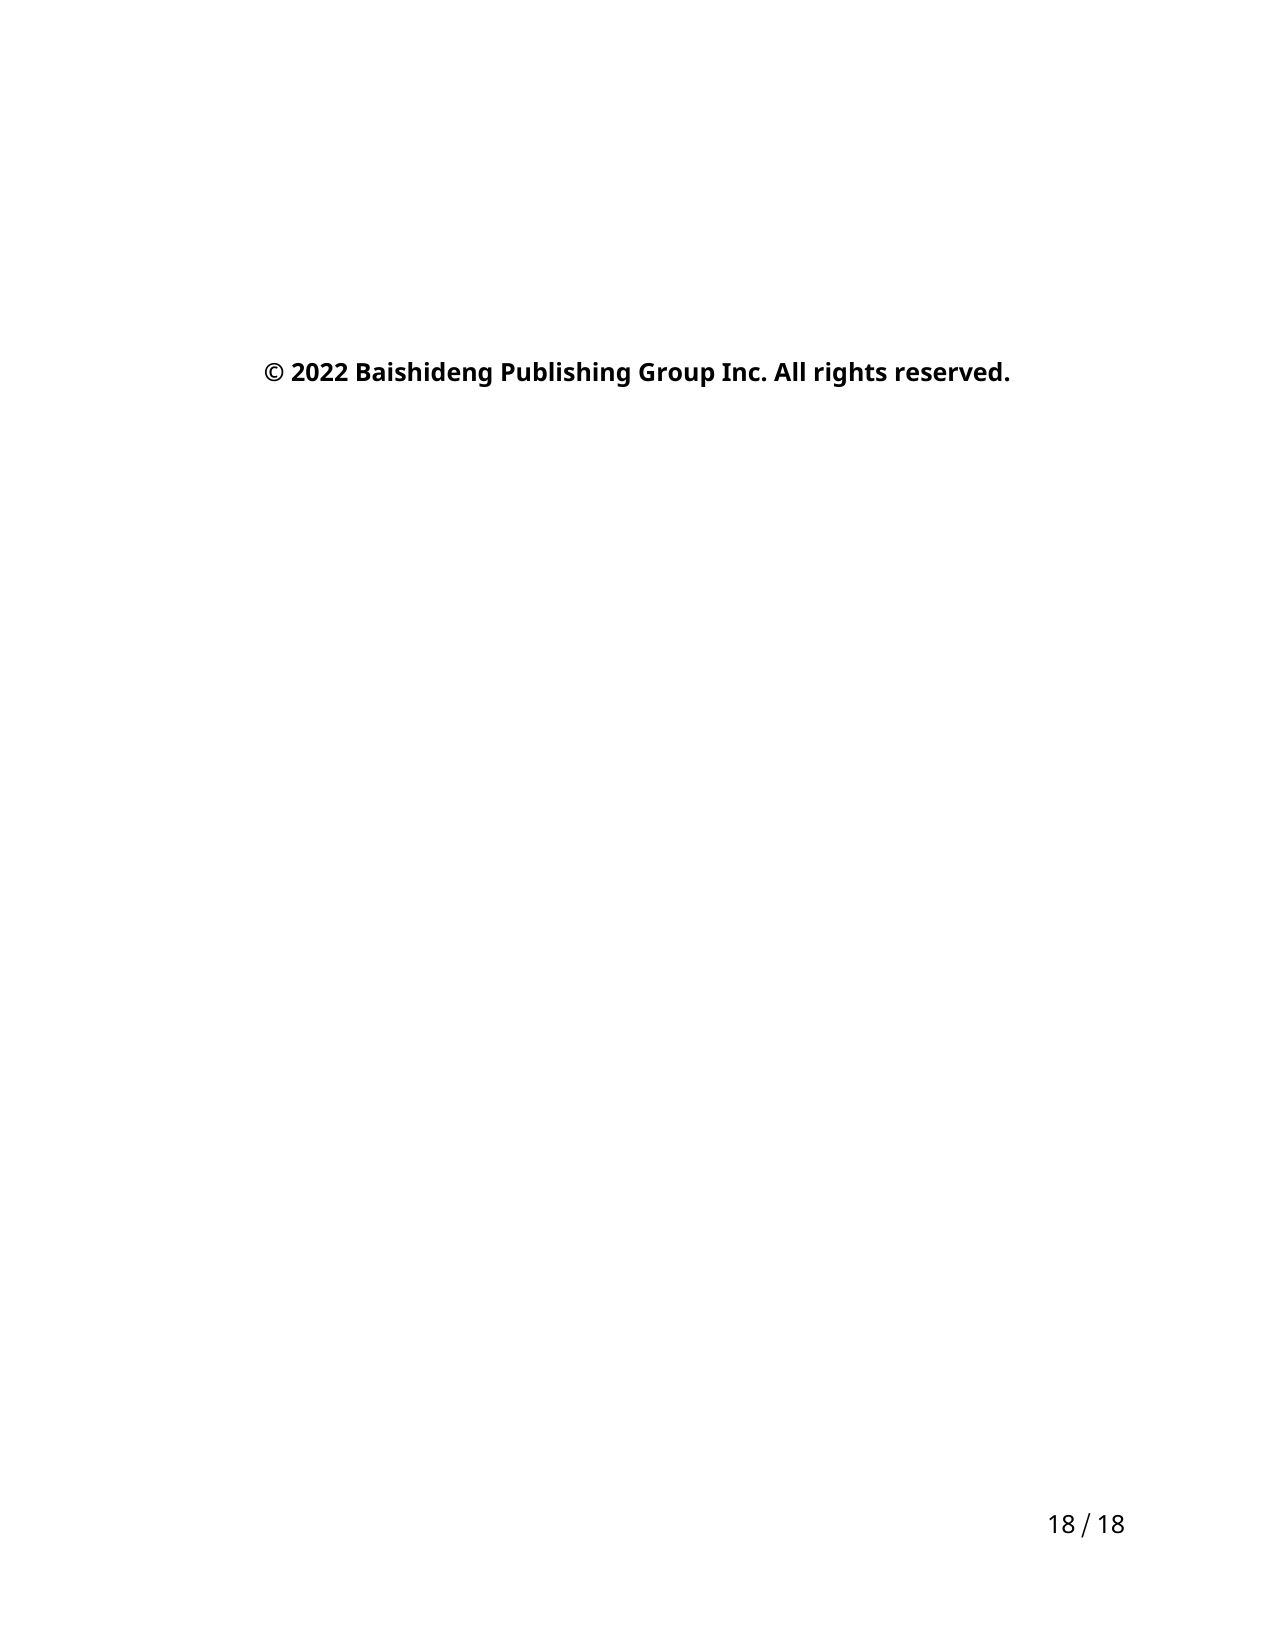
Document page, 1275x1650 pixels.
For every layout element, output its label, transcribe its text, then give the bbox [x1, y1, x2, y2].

text © 2022 Baishideng Publishing Group Inc. All rights reserved. [150, 354, 1125, 388]
